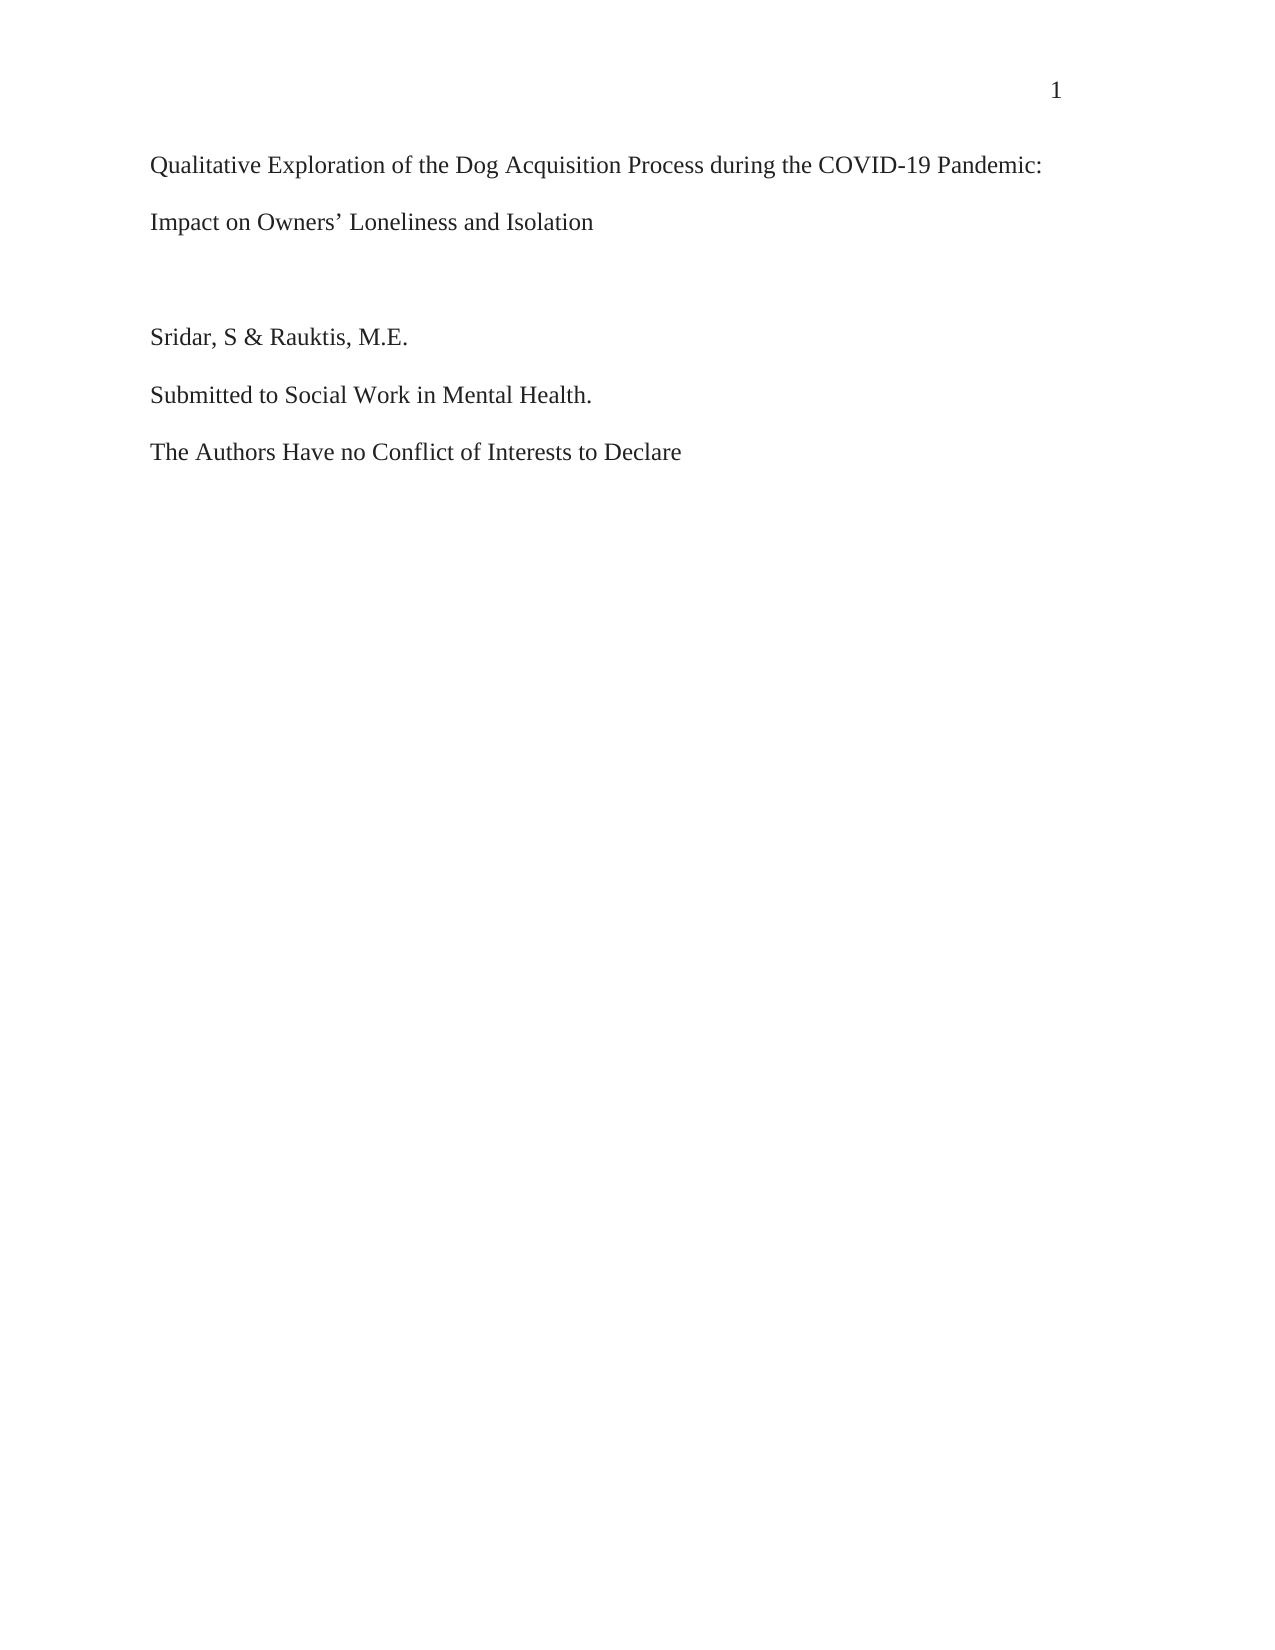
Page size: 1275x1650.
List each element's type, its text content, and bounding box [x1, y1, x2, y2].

text Submitted to Social Work in Mental Health. [150, 380, 1050, 409]
text Qualitative Exploration of the Dog Acquisition Process during the COVID-19 Pandemic: Impact on Owners’ Loneliness and Isolation [150, 150, 1050, 236]
text Sridar, S & Rauktis, M.E. [150, 265, 1050, 351]
text The Authors Have no Conflict of Interests to Declare [150, 437, 1050, 466]
